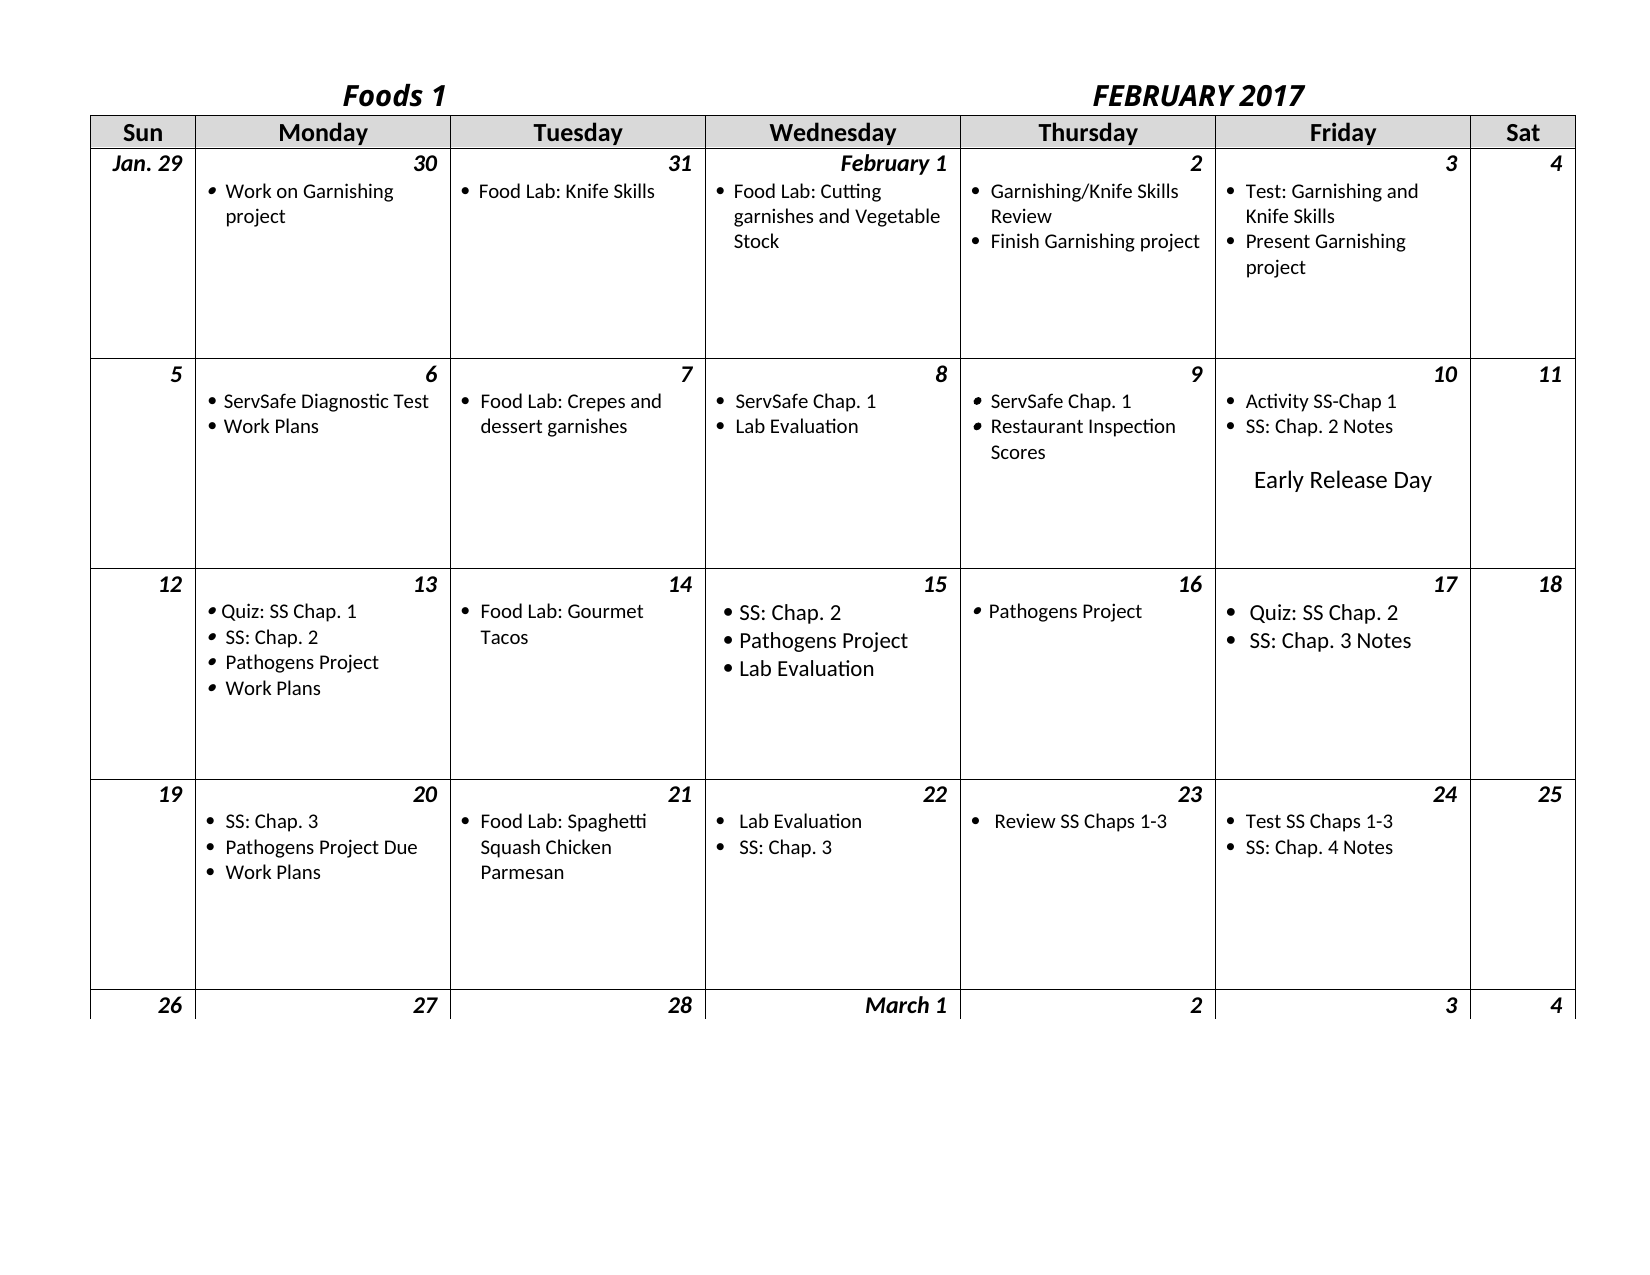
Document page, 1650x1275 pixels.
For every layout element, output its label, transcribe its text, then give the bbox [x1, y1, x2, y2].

table_cell 27 [196, 990, 450, 1019]
table_cell [91, 178, 195, 358]
table_cell 31 [451, 149, 705, 178]
table_cell Pathogens Project [961, 599, 1215, 778]
table_cell 9 [961, 359, 1215, 388]
table_cell 21 [451, 780, 705, 809]
table_cell 2 [961, 990, 1215, 1019]
table_header Sun [91, 116, 195, 147]
table_cell 16 [961, 569, 1215, 598]
table_cell 23 [961, 780, 1215, 809]
table_cell ServSafe Chap. 1 Lab Evaluation [706, 388, 960, 568]
table_cell 12 [91, 569, 195, 598]
table_cell March 1 [706, 990, 960, 1019]
table_header Thursday [961, 116, 1215, 147]
table_cell 3 [1216, 149, 1470, 178]
table_cell Test SS Chaps 1-3 SS: Chap. 4 Notes [1216, 809, 1470, 989]
table_cell Food Lab: Crepes and dessert garnishes [451, 388, 705, 568]
table_cell 28 [451, 990, 705, 1019]
table_cell Garnishing/Knife Skills Review Finish Garnishing project [961, 178, 1215, 358]
table_cell [1471, 809, 1575, 989]
table_cell 10 [1216, 359, 1470, 388]
table_cell 8 [706, 359, 960, 388]
table_cell 26 [91, 990, 195, 1019]
table_cell 17 [1216, 569, 1470, 598]
table_cell 11 [1471, 359, 1575, 388]
table_header Friday [1216, 116, 1470, 147]
table_cell 5 [91, 359, 195, 388]
table_cell 13 [196, 569, 450, 598]
table_cell 14 [451, 569, 705, 598]
table_cell Activity SS-Chap 1 SS: Chap. 2 Notes Early Release Day [1216, 388, 1470, 568]
table_cell 18 [1471, 569, 1575, 598]
table_cell [91, 809, 195, 989]
table_cell 15 [706, 569, 960, 598]
table_cell 20 [196, 780, 450, 809]
table_cell Food Lab: Spaghetti Squash Chicken Parmesan [451, 809, 705, 989]
table_cell SS: Chap. 2 Pathogens Project Lab Evaluation [706, 599, 960, 778]
table_cell Quiz: SS Chap. 1 SS: Chap. 2 Pathogens Project Work Plans [196, 599, 450, 778]
table_cell 4 [1471, 990, 1575, 1019]
text Foods 1 FEBRUARY 2017 [90, 75, 1560, 115]
table_header Wednesday [706, 116, 960, 147]
table_cell [91, 388, 195, 568]
table_cell Food Lab: Cutting garnishes and Vegetable Stock [706, 178, 960, 358]
table_cell 2 [961, 149, 1215, 178]
table_cell 6 [196, 359, 450, 388]
table_cell Test: Garnishing and Knife Skills Present Garnishing project [1216, 178, 1470, 358]
table_cell [1471, 599, 1575, 778]
table_cell [91, 599, 195, 778]
table_cell February 1 [706, 149, 960, 178]
table_cell 30 [196, 149, 450, 178]
table_cell Food Lab: Knife Skills [451, 178, 705, 358]
table_cell [1471, 178, 1575, 358]
table_cell Quiz: SS Chap. 2 SS: Chap. 3 Notes [1216, 599, 1470, 778]
table_cell 22 [706, 780, 960, 809]
table_cell Work on Garnishing project [196, 178, 450, 358]
table_cell Lab Evaluation SS: Chap. 3 [706, 809, 960, 989]
table_header Sat [1471, 116, 1575, 147]
table_cell 19 [91, 780, 195, 809]
table_cell SS: Chap. 3 Pathogens Project Due Work Plans [196, 809, 450, 989]
table_cell Food Lab: Gourmet Tacos [451, 599, 705, 778]
table_header Tuesday [451, 116, 705, 147]
table_cell [1471, 388, 1575, 568]
table_cell 24 [1216, 780, 1470, 809]
table_cell Jan. 29 [91, 149, 195, 178]
table_cell 7 [451, 359, 705, 388]
table_cell 3 [1216, 990, 1470, 1019]
table_cell 25 [1471, 780, 1575, 809]
table_cell 4 [1471, 149, 1575, 178]
table_header Monday [196, 116, 450, 147]
table_cell ServSafe Diagnostic Test Work Plans [196, 388, 450, 568]
table_cell ServSafe Chap. 1 Restaurant Inspection Scores [961, 388, 1215, 568]
table_cell Review SS Chaps 1-3 [961, 809, 1215, 989]
